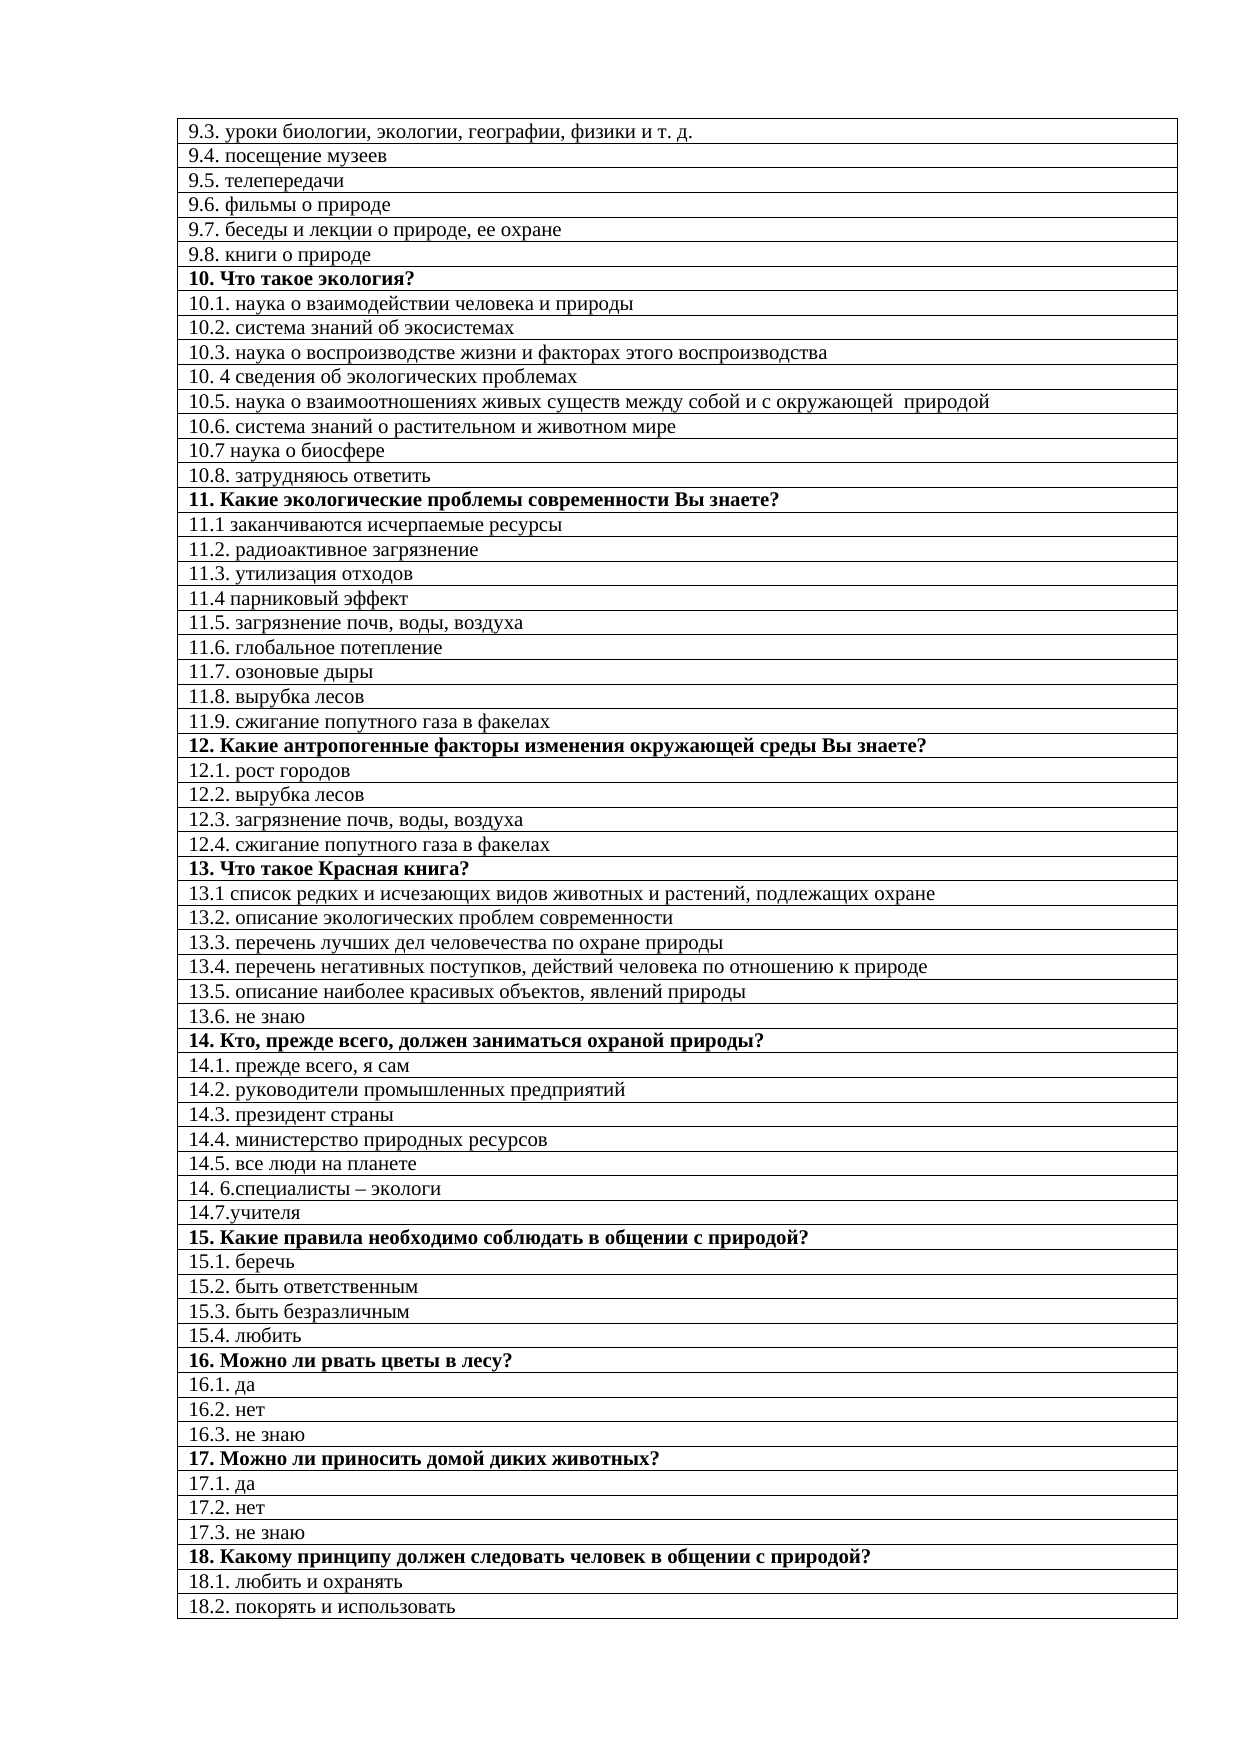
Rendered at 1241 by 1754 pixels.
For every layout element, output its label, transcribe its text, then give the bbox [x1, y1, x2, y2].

table_cell 12.3. загрязнение почв, воды, воздуха [178, 808, 1177, 831]
table_cell 11.2. радиоактивное загрязнение [178, 537, 1177, 561]
table_cell 10.6. система знаний о растительном и животном мире [178, 414, 1177, 438]
table_cell 13.5. описание наиболее красивых объектов, явлений природы [178, 980, 1177, 1003]
table_cell 14. Кто, прежде всего, должен заниматься охраной природы? [178, 1029, 1177, 1052]
table_cell 10.7 наука о биосфере [178, 439, 1177, 462]
table_cell 15. Какие правила необходимо соблюдать в общении с природой? [178, 1225, 1177, 1249]
table_cell 9.8. книги о природе [178, 242, 1177, 266]
table_cell 18. Какому принципу должен следовать человек в общении с природой? [178, 1545, 1177, 1568]
table_cell 15.1. беречь [178, 1250, 1177, 1273]
table_cell 13.6. не знаю [178, 1004, 1177, 1028]
table_cell 12.2. вырубка лесов [178, 783, 1177, 806]
table_cell 15.2. быть ответственным [178, 1275, 1177, 1298]
table_cell 14.5. все люди на планете [178, 1152, 1177, 1175]
table_cell 17. Можно ли приносить домой диких животных? [178, 1447, 1177, 1470]
table_cell 17.1. да [178, 1471, 1177, 1495]
table_cell 14.3. президент страны [178, 1103, 1177, 1126]
table_cell 14.1. прежде всего, я сам [178, 1053, 1177, 1077]
table_cell 16.3. не знаю [178, 1422, 1177, 1446]
table_cell 13.4. перечень негативных поступков, действий человека по отношению к природе [178, 955, 1177, 978]
table_cell 18.2. покорять и использовать [178, 1594, 1177, 1618]
table_cell 13.3. перечень лучших дел человечества по охране природы [178, 930, 1177, 954]
table_cell 10. 4 сведения об экологических проблемах [178, 365, 1177, 388]
table_cell 11.6. глобальное потепление [178, 635, 1177, 659]
table_cell 10.1. наука о взаимодействии человека и природы [178, 291, 1177, 315]
table_cell 11.8. вырубка лесов [178, 685, 1177, 708]
table_cell 17.3. не знаю [178, 1520, 1177, 1544]
table_cell 16. Можно ли рвать цветы в лесу? [178, 1348, 1177, 1372]
table_cell 12.1. рост городов [178, 758, 1177, 782]
table_cell 9.3. уроки биологии, экологии, географии, физики и т. д. [178, 119, 1177, 143]
table_cell 14.2. руководители промышленных предприятий [178, 1078, 1177, 1101]
table_cell 11.3. утилизация отходов [178, 562, 1177, 585]
table_cell 11.4 парниковый эффект [178, 586, 1177, 610]
table_cell 9.6. фильмы о природе [178, 193, 1177, 216]
table_cell 10.8. затрудняюсь ответить [178, 463, 1177, 487]
table_cell 16.1. да [178, 1373, 1177, 1396]
table_cell 12. Какие антропогенные факторы изменения окружающей среды Вы знаете? [178, 734, 1177, 757]
table_cell 17.2. нет [178, 1496, 1177, 1519]
table_cell 12.4. сжигание попутного газа в факелах [178, 832, 1177, 856]
table_cell 15.3. быть безразличным [178, 1299, 1177, 1323]
table_cell 11.9. сжигание попутного газа в факелах [178, 709, 1177, 733]
table_cell 15.4. любить [178, 1324, 1177, 1347]
table_cell 14.7.учителя [178, 1201, 1177, 1224]
table_cell 9.4. посещение музеев [178, 144, 1177, 167]
table_cell 10. Что такое экология? [178, 267, 1177, 290]
table_cell 13. Что такое Красная книга? [178, 857, 1177, 880]
table_cell 16.2. нет [178, 1398, 1177, 1421]
table_cell 13.1 список редких и исчезающих видов животных и растений, подлежащих охране [178, 881, 1177, 905]
table_cell 13.2. описание экологических проблем современности [178, 906, 1177, 929]
table_cell 11.1 заканчиваются исчерпаемые ресурсы [178, 513, 1177, 536]
table_cell 14. 6.специалисты – экологи [178, 1176, 1177, 1200]
table_cell 9.7. беседы и лекции о природе, ее охране [178, 218, 1177, 241]
table_cell 10.2. система знаний об экосистемах [178, 316, 1177, 339]
table_cell 11.5. загрязнение почв, воды, воздуха [178, 611, 1177, 634]
table_cell 9.5. телепередачи [178, 168, 1177, 192]
table_cell 10.3. наука о воспроизводстве жизни и факторах этого воспроизводства [178, 340, 1177, 364]
table_cell 11.7. озоновые дыры [178, 660, 1177, 683]
table_cell 10.5. наука о взаимоотношениях живых существ между собой и с окружающей природой [178, 390, 1177, 413]
table_cell 18.1. любить и охранять [178, 1570, 1177, 1593]
table_cell 11. Какие экологические проблемы современности Вы знаете? [178, 488, 1177, 511]
table_cell 14.4. министерство природных ресурсов [178, 1127, 1177, 1151]
